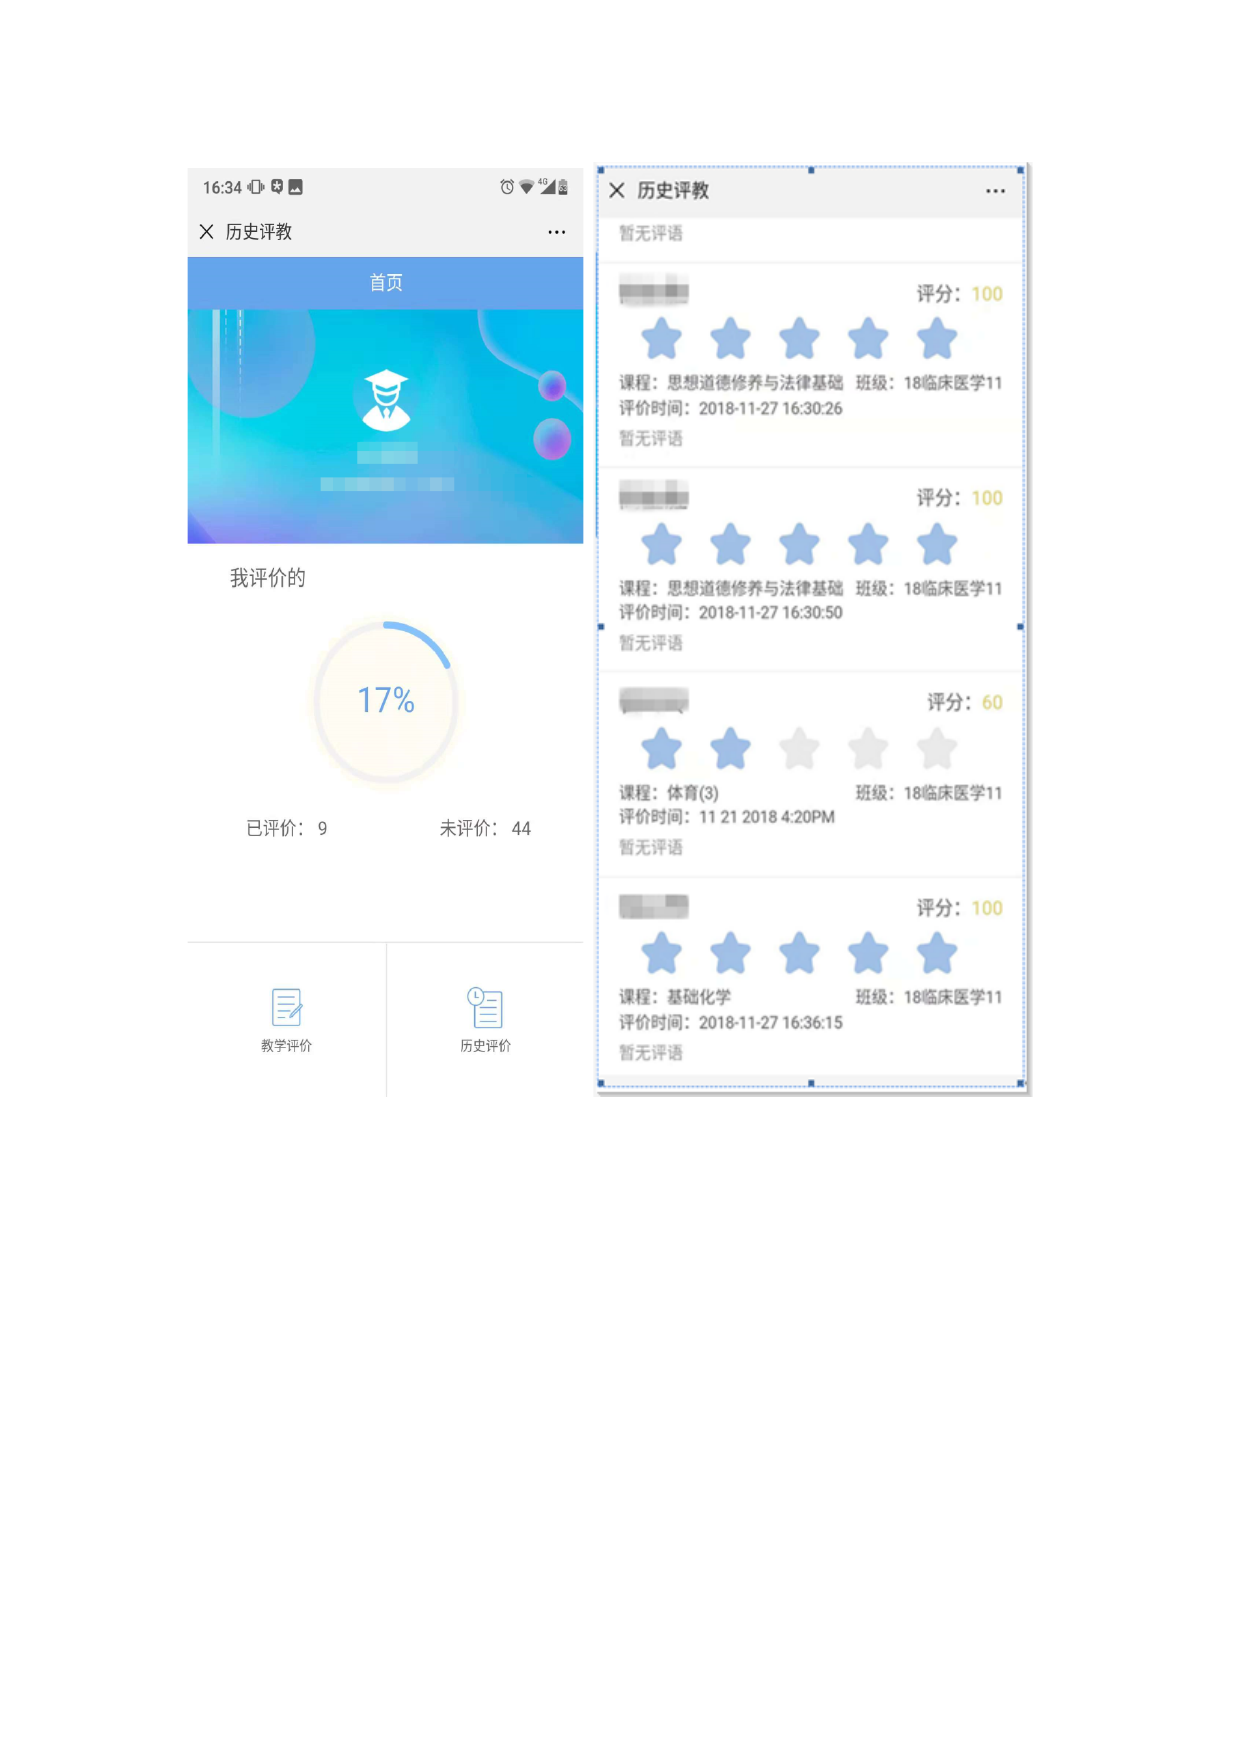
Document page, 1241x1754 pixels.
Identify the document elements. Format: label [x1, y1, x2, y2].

picture [593, 162, 1033, 1097]
picture [187, 168, 584, 1097]
